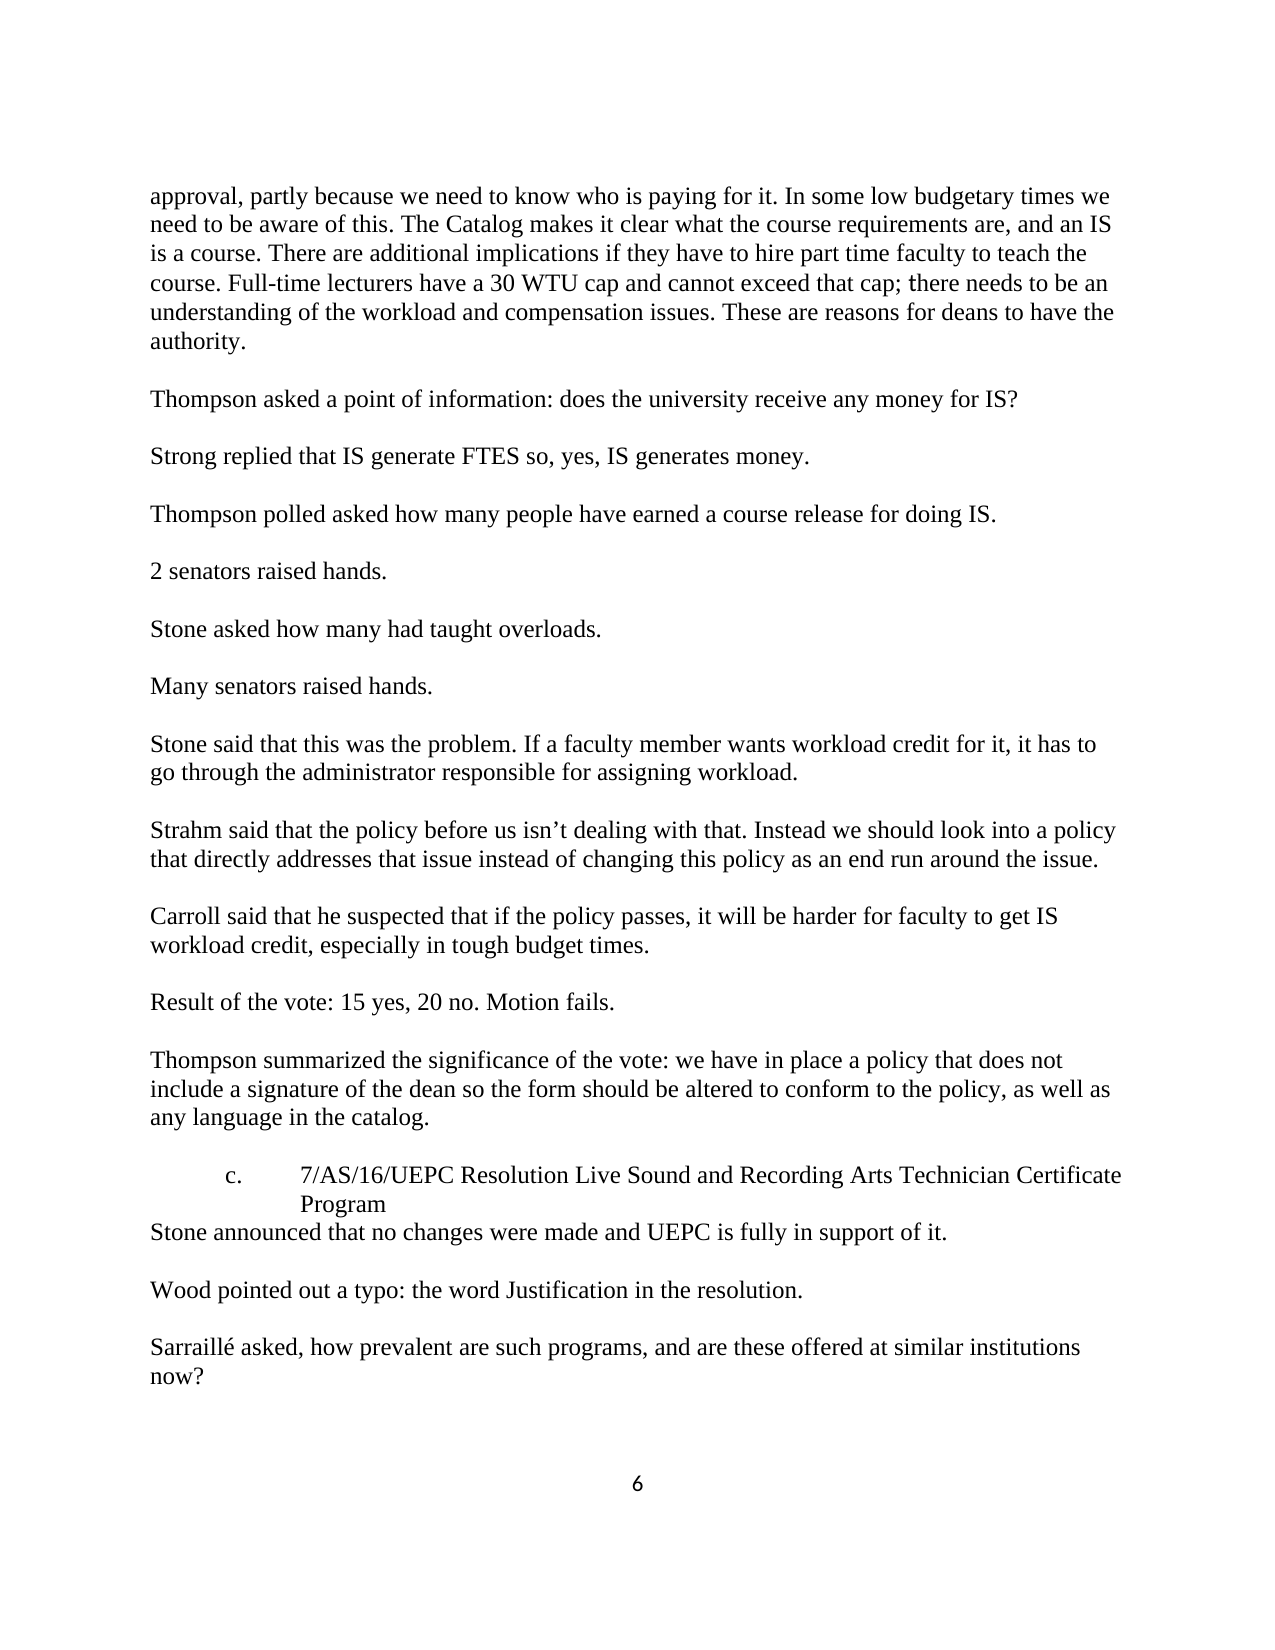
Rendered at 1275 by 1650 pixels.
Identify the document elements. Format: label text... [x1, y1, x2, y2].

text Thompson asked a point of information: does the university receive any money for IS? [150, 384, 1125, 412]
text Result of the vote: 15 yes, 20 no. Motion fails. [150, 987, 1125, 1016]
list 7/AS/16/UEPC Resolution Live Sound and Recording Arts Technician Certificate Program [225, 1160, 1125, 1217]
list Wood pointed out a typo: the word Justification in the resolution. [150, 1275, 1125, 1304]
text Thompson polled asked how many people have earned a course release for doing IS. [150, 499, 1125, 527]
text Many senators raised hands. [150, 671, 1125, 700]
list Sarraillé asked, how prevalent are such programs, and are these offered at similar institutions now? [150, 1332, 1125, 1390]
text Stone said that this was the problem. If a faculty member wants workload credit for it, it has to go through the administrator responsible for assigning workload. [150, 729, 1125, 786]
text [150, 181, 1125, 355]
text Strahm said that the policy before us isn’t dealing with that. Instead we should look into a policy that directly addresses that issue instead of changing this policy as an end run around the issue. [150, 815, 1125, 872]
text Thompson summarized the significance of the vote: we have in place a policy that does not include a signature of the dean so the form should be altered to conform to the policy, as well as any language in the catalog. [150, 1045, 1125, 1131]
text Carroll said that he suspected that if the policy passes, it will be harder for faculty to get IS workload credit, especially in tough budget times. [150, 901, 1125, 959]
text 2 senators raised hands. [150, 556, 1125, 585]
text Strong replied that IS generate FTES so, yes, IS generates money. [150, 441, 1125, 470]
list Stone announced that no changes were made and UEPC is fully in support of it. [150, 1217, 1125, 1246]
text Stone asked how many had taught overloads. [150, 614, 1125, 642]
